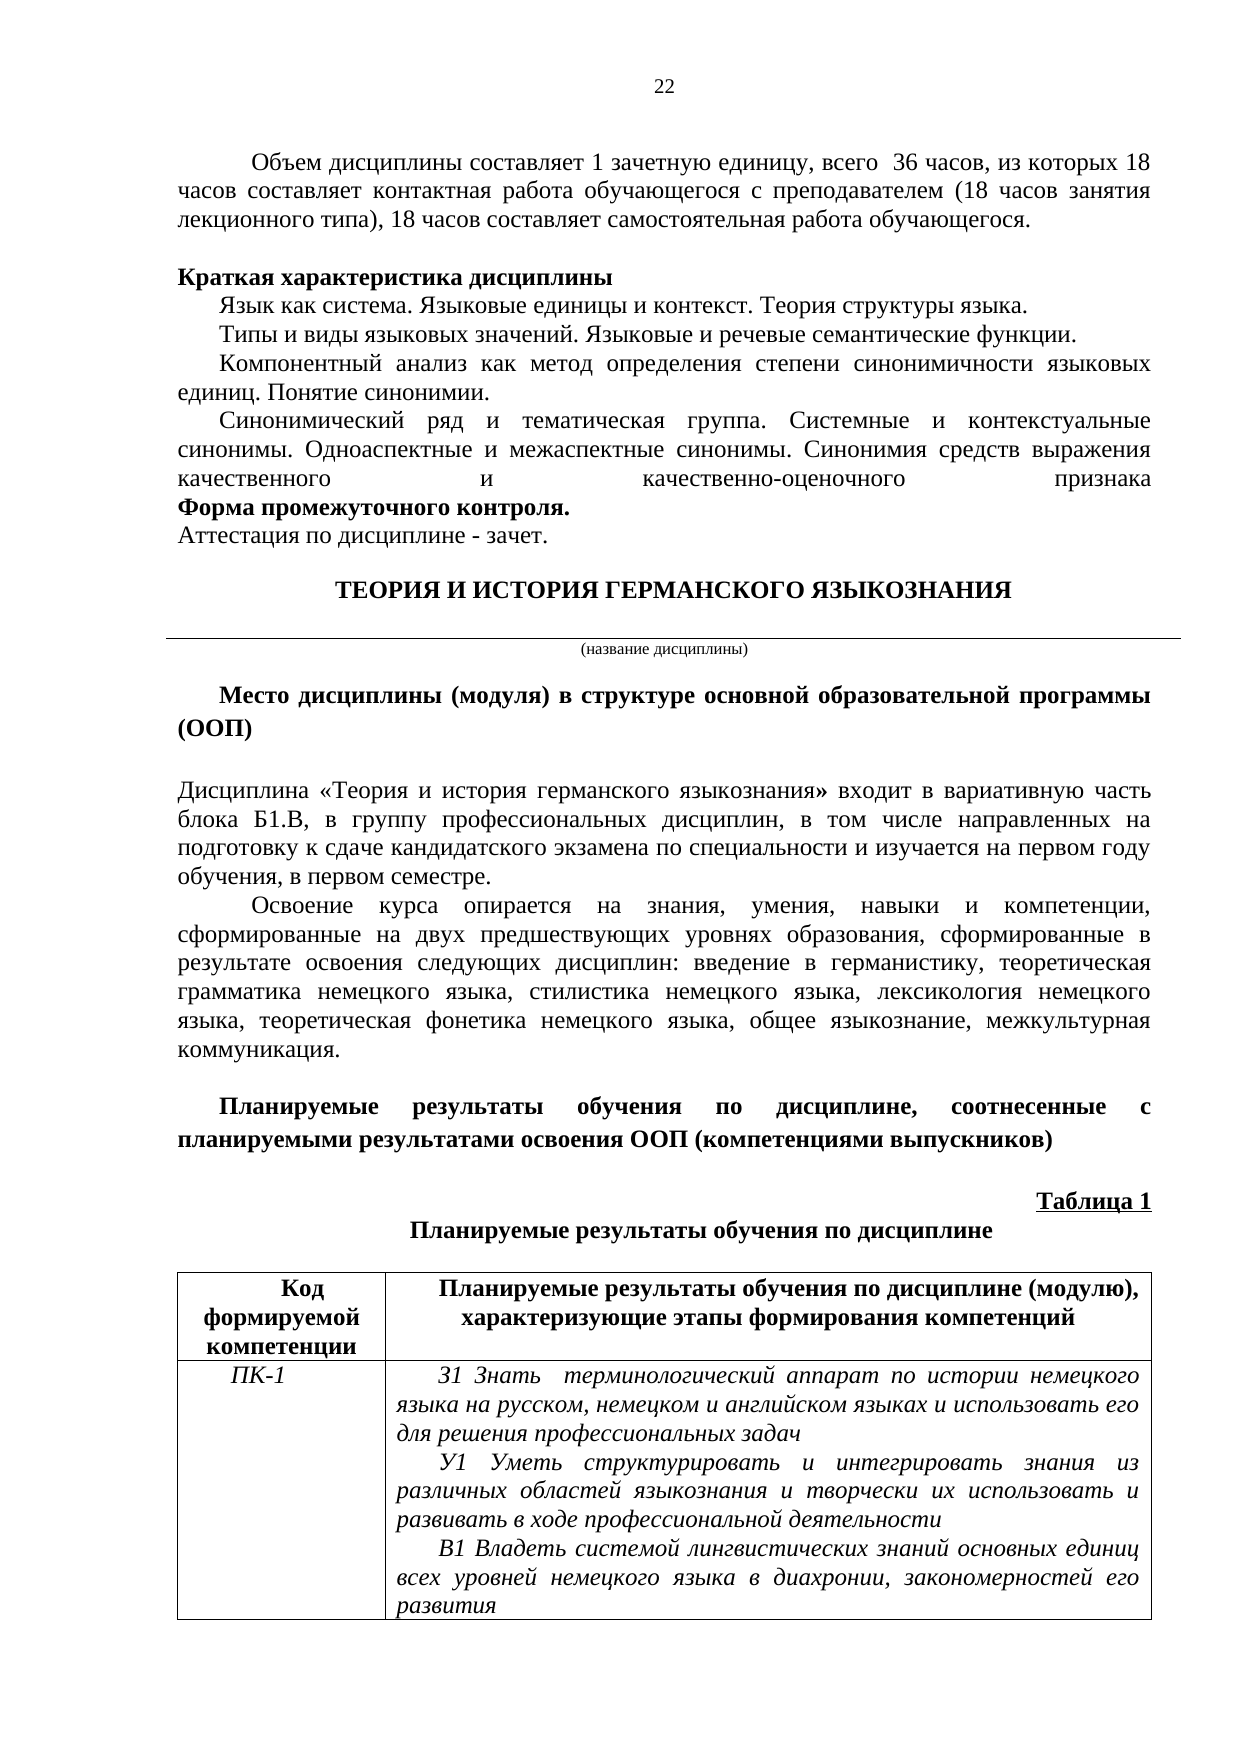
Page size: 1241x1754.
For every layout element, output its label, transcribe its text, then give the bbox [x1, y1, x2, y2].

text (название дисциплины) [177, 639, 1152, 658]
text Краткая характеристика дисциплины [177, 262, 1152, 291]
table_header Код формируемой компетенции [178, 1273, 385, 1359]
text Планируемые результаты обучения по дисциплине [177, 1215, 1152, 1243]
text Типы и виды языковых значений. Языковые и речевые семантические функции. [177, 319, 1152, 348]
text Таблица 1 [177, 1186, 1152, 1215]
text Язык как система. Языковые единицы и контекст. Теория структуры языка. [177, 291, 1152, 319]
text Освоение курса опирается на знания, умения, навыки и компетенции, сформированные на двух предшествующих уровнях образования, сформированные в результате освоения следующих дисциплин: введение в германистику, теоретическая грамматика немецкого языка, стилистика немецкого языка, лексикология немецкого языка, теоретическая фонетика немецкого языка, общее языкознание, межкультурная коммуникация. [177, 890, 1152, 1062]
table_header Теория и история германского языкознания [166, 576, 1181, 638]
text Планируемые результаты обучения по дисциплине, соотнесенные с планируемыми результатами освоения ООП (компетенциями выпускников) [177, 1091, 1152, 1153]
text Аттестация по дисциплине - зачет. [177, 521, 1152, 549]
table_header Планируемые результаты обучения по дисциплине (модулю), характеризующие этапы формирования компетенций [386, 1273, 1151, 1359]
text Компонентный анализ как метод определения степени синонимичности языковых единиц. Понятие синонимии. [177, 348, 1152, 406]
table_cell ПК-1 [178, 1361, 385, 1619]
text Объем дисциплины составляет 1 зачетную единицу, всего 36 часов, из которых 18 часов составляет контактная работа обучающегося с преподавателем (18 часов занятия лекционного типа), 18 часов составляет самостоятельная работа обучающегося. [177, 147, 1152, 233]
text Дисциплина «Теория и история германского языкознания» входит в вариативную часть блока Б1.В, в группу профессиональных дисциплин, в том числе направленных на подготовку к сдаче кандидатского экзамена по специальности и изучается на первом году обучения, в первом семестре. [177, 775, 1152, 890]
table_cell З1 Знать терминологический аппарат по истории немецкого языка на русском, немецком и английском языках и использовать его для решения профессиональных задач У1 Уметь структурировать и интегрировать знания из различных областей языкознания и творчески их использовать и развивать в ходе профессиональной деятельности В1 Владеть системой лингвистических знаний основных единиц всех уровней немецкого языка в диахронии, закономерностей его развития [386, 1361, 1151, 1619]
text Синонимический ряд и тематическая группа. Системные и контекстуальные синонимы. Одноаспектные и межаспектные синонимы. Синонимия средств выражения качественного и качественно-оценочного признака Форма промежуточного контроля. [177, 406, 1152, 521]
text Место дисциплины (модуля) в структуре основной образовательной программы (ООП) [177, 680, 1152, 742]
